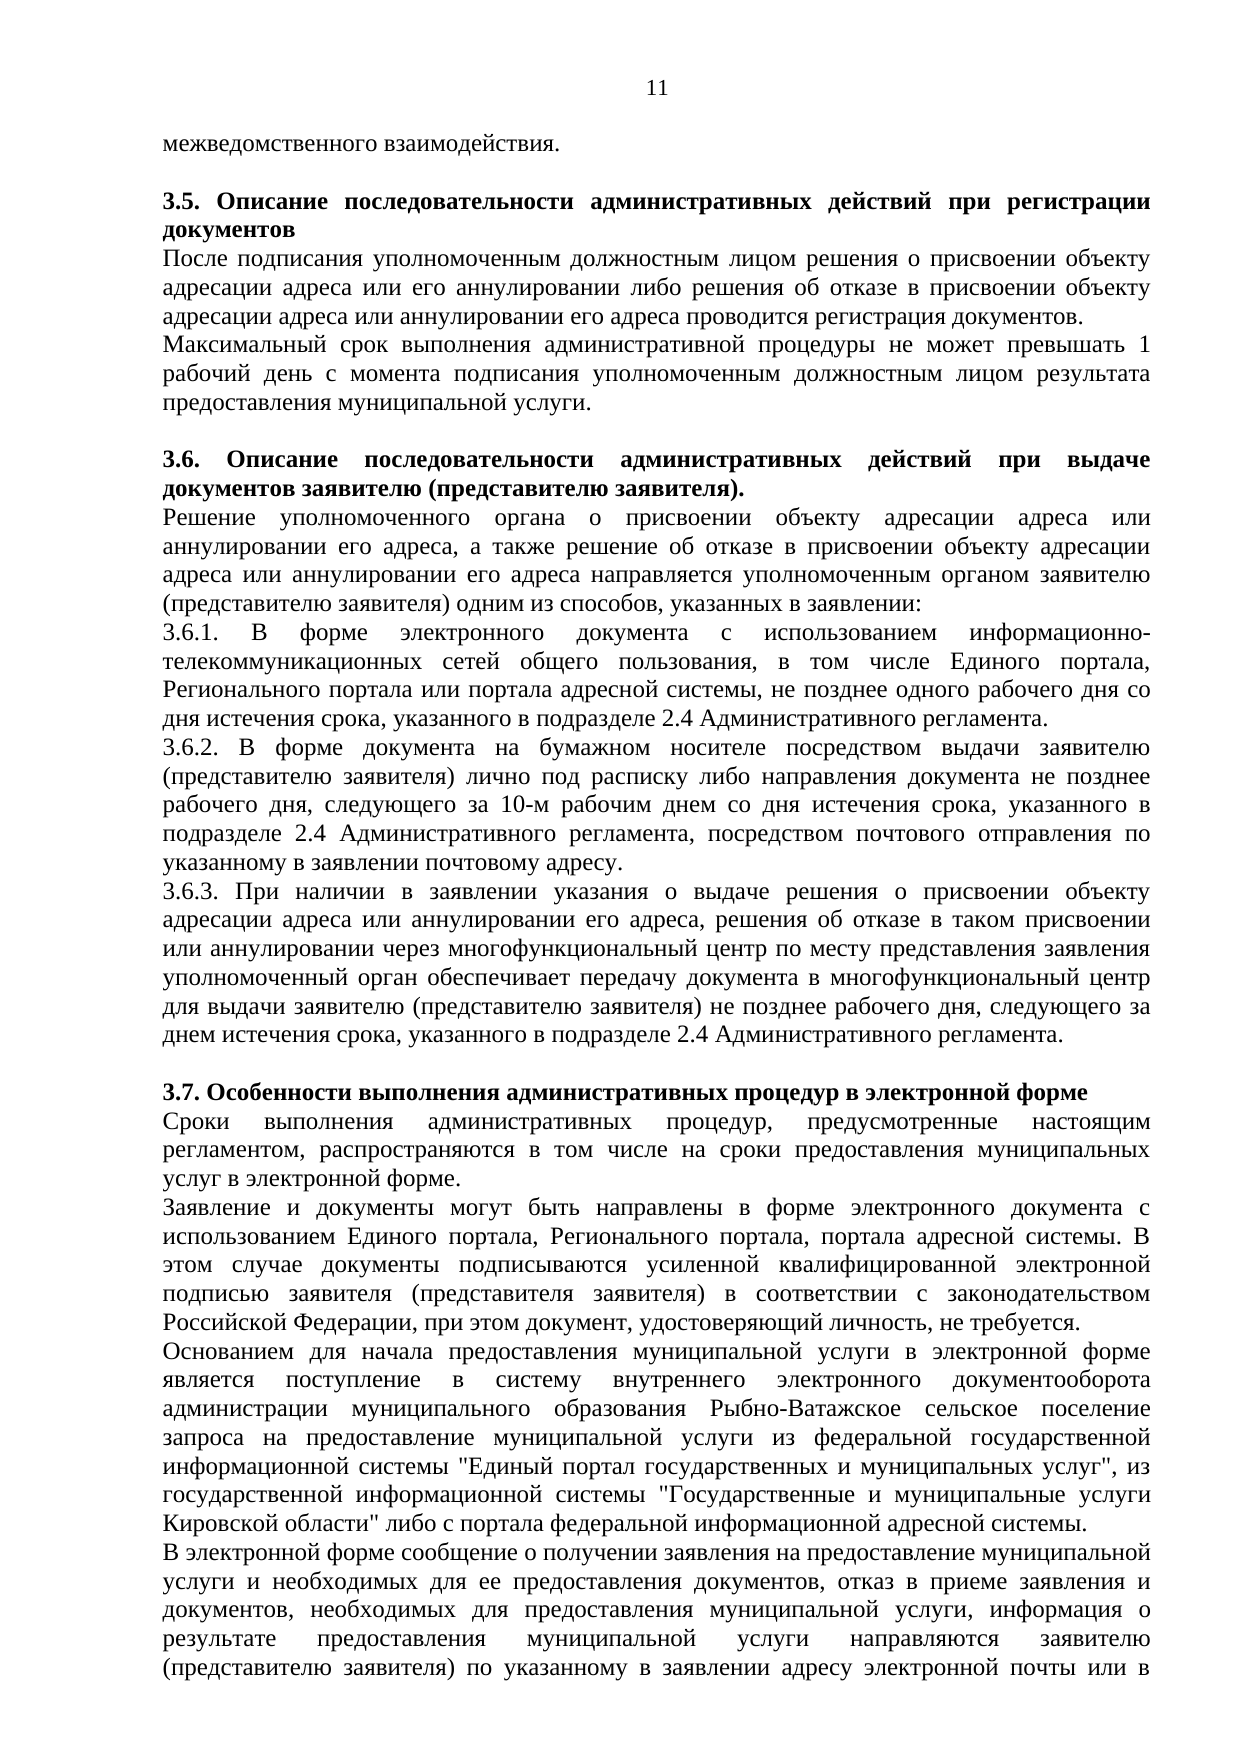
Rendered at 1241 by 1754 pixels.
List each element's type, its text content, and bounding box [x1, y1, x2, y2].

text 3.5. Описание последовательности административных действий при регистрации документов [162, 186, 1152, 243]
text Сроки выполнения административных процедур, предусмотренные настоящим регламентом, распространяются в том числе на сроки предоставления муниципальных услуг в электронной форме. [162, 1106, 1152, 1192]
text После подписания уполномоченным должностным лицом решения о присвоении объекту адресации адреса или его аннулировании либо решения об отказе в присвоении объекту адресации адреса или аннулировании его адреса проводится регистрация документов. [162, 243, 1152, 329]
text Заявление и документы могут быть направлены в форме электронного документа с использованием Единого портала, Регионального портала, портала адресной системы. В этом случае документы подписываются усиленной квалифицированной электронной подписью заявителя (представителя заявителя) в соответствии с законодательством Российской Федерации, при этом документ, удостоверяющий личность, не требуется. [162, 1192, 1152, 1336]
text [162, 128, 1152, 157]
text 3.7. Особенности выполнения административных процедур в электронной форме [162, 1077, 1152, 1106]
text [162, 1537, 1152, 1681]
text Основанием для начала предоставления муниципальной услуги в электронной форме является поступление в систему внутреннего электронного документооборота администрации муниципального образования Рыбно-Ватажское сельское поселение запроса на предоставление муниципальной услуги из федеральной государственной информационной системы "Единый портал государственных и муниципальных услуг", из государственной информационной системы "Государственные и муниципальные услуги Кировской области" либо с портала федеральной информационной адресной системы. [162, 1336, 1152, 1537]
text 3.6.2. В форме документа на бумажном носителе посредством выдачи заявителю (представителю заявителя) лично под расписку либо направления документа не позднее рабочего дня, следующего за 10-м рабочим днем со дня истечения срока, указанного в подразделе 2.4 Административного регламента, посредством почтового отправления по указанному в заявлении почтовому адресу. [162, 732, 1152, 876]
text 3.6. Описание последовательности административных действий при выдаче документов заявителю (представителю заявителя). [162, 444, 1152, 502]
text 3.6.1. В форме электронного документа с использованием информационно-телекоммуникационных сетей общего пользования, в том числе Единого портала, Регионального портала или портала адресной системы, не позднее одного рабочего дня со дня истечения срока, указанного в подразделе 2.4 Административного регламента. [162, 617, 1152, 732]
text 3.6.3. При наличии в заявлении указания о выдаче решения о присвоении объекту адресации адреса или аннулировании его адреса, решения об отказе в таком присвоении или аннулировании через многофункциональный центр по месту представления заявления уполномоченный орган обеспечивает передачу документа в многофункциональный центр для выдачи заявителю (представителю заявителя) не позднее рабочего дня, следующего за днем истечения срока, указанного в подразделе 2.4 Административного регламента. [162, 876, 1152, 1048]
text Максимальный срок выполнения административной процедуры не может превышать 1 рабочий день с момента подписания уполномоченным должностным лицом результата предоставления муниципальной услуги. [162, 329, 1152, 416]
text Решение уполномоченного органа о присвоении объекту адресации адреса или аннулировании его адреса, а также решение об отказе в присвоении объекту адресации адреса или аннулировании его адреса направляется уполномоченным органом заявителю (представителю заявителя) одним из способов, указанных в заявлении: [162, 502, 1152, 617]
